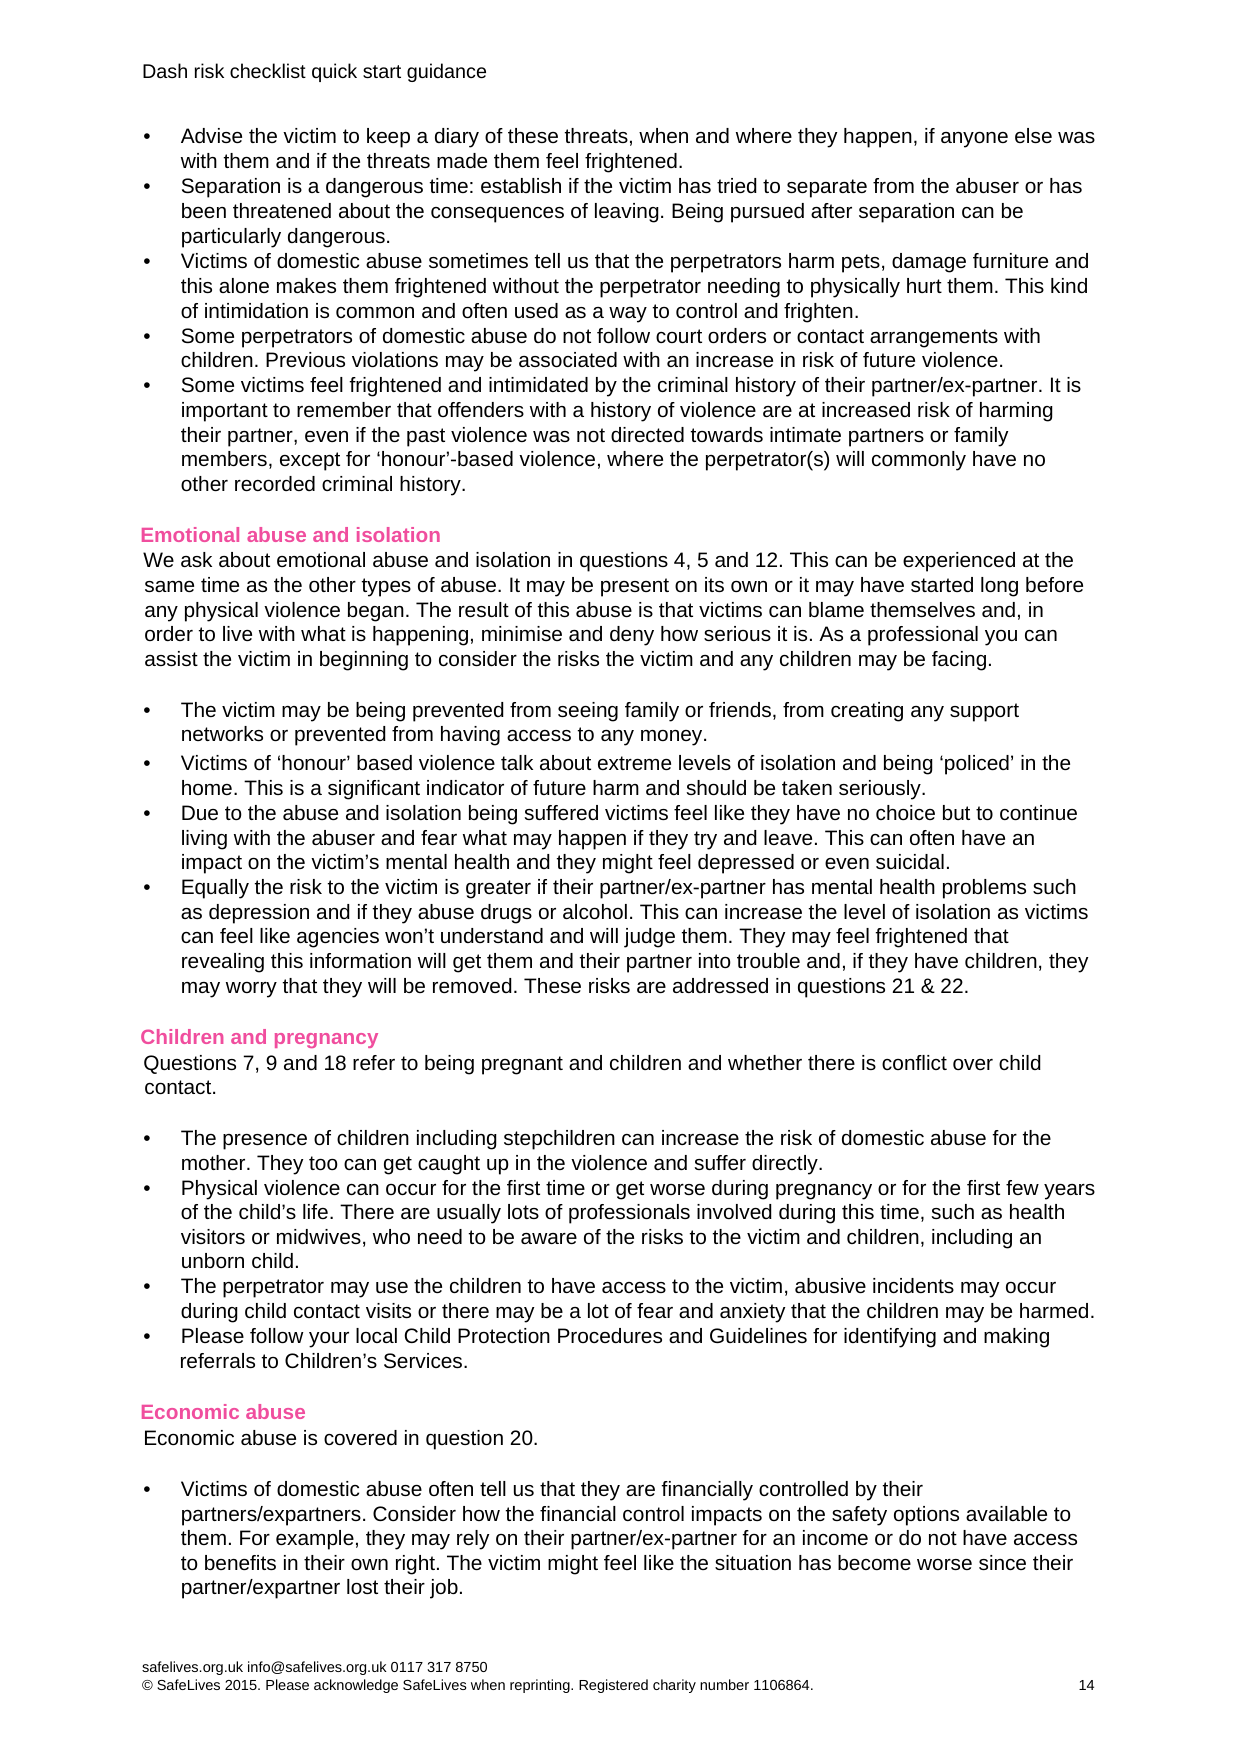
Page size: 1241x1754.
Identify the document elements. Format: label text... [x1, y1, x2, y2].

list Some perpetrators of domestic abuse do not follow court orders or contact arrangements with children. Previous violations may be associated with an increase in risk of future violence. [143, 323, 1097, 372]
list Victims of ‘honour’ based violence talk about extreme levels of isolation and being ‘policed’ in the home. This is a significant indicator of future harm and should be taken seriously. [143, 751, 1097, 800]
text Questions 7, 9 and 18 refer to being pregnant and children and whether there is conflict over child contact. [143, 1050, 1097, 1099]
list The perpetrator may use the children to have access to the victim, abusive incidents may occur during child contact visits or there may be a lot of fear and anxiety that the children may be harmed. [143, 1274, 1097, 1323]
list The presence of children including stepchildren can increase the risk of domestic abuse for the mother. They too can get caught up in the violence and suffer directly. [143, 1126, 1097, 1174]
list Advise the victim to keep a diary of these threats, when and where they happen, if anyone else was with them and if the threats made them feel frightened. [143, 124, 1097, 173]
subtitle Emotional abuse and isolation [140, 522, 1098, 546]
list Some victims feel frightened and intimidated by the criminal history of their partner/ex-partner. It is important to remember that offenders with a history of violence are at increased risk of harming their partner, even if the past violence was not directed towards intimate partners or family members, except for ‘honour’-based violence, where the perpetrator(s) will commonly have no other recorded criminal history. [143, 373, 1097, 496]
text referrals to Children’s Services. [179, 1349, 1097, 1373]
list Victims of domestic abuse sometimes tell us that the perpetrators harm pets, damage furniture and this alone makes them frightened without the perpetrator needing to physically hurt them. This kind of intimidation is common and often used as a way to control and frighten. [143, 249, 1097, 322]
list Due to the abuse and isolation being suffered victims feel like they have no choice but to continue living with the abuser and fear what may happen if they try and leave. This can often have an impact on the victim’s mental health and they might feel depressed or even suicidal. [143, 801, 1097, 874]
subtitle Economic abuse [140, 1400, 1098, 1424]
list The victim may be being prevented from seeing family or friends, from creating any support networks or prevented from having access to any money. [143, 698, 1097, 746]
list Separation is a dangerous time: establish if the victim has tried to separate from the abuser or has been threatened about the consequences of leaving. Being pursued after separation can be particularly dangerous. [143, 174, 1097, 248]
subtitle Children and pregnancy [140, 1024, 1098, 1048]
list Physical violence can occur for the first time or get worse during pregnancy or for the first few years of the child’s life. There are usually lots of professionals involved during this time, such as health visitors or midwives, who need to be aware of the risks to the victim and children, including an unborn child. [143, 1176, 1097, 1273]
text We ask about emotional abuse and isolation in questions 4, 5 and 12. This can be experienced at the same time as the other types of abuse. It may be present on its own or it may have started long before any physical violence began. The result of this abuse is that victims can blame themselves and, in order to live with what is happening, minimise and deny how serious it is. As a professional you can assist the victim in beginning to consider the risks the victim and any children may be facing. [143, 548, 1097, 671]
list Equally the risk to the victim is greater if their partner/ex-partner has mental health problems such as depression and if they abuse drugs or alcohol. This can increase the level of isolation as victims can feel like agencies won’t understand and will judge them. They may feel frightened that revealing this information will get them and their partner into trouble and, if they have children, they may worry that they will be removed. These risks are addressed in questions 21 & 22. [143, 875, 1097, 997]
text Economic abuse is covered in question 20. [143, 1426, 1097, 1450]
list Victims of domestic abuse often tell us that they are financially controlled by their partners/expartners. Consider how the financial control impacts on the safety options available to them. For example, they may rely on their partner/ex-partner for an income or do not have access to benefits in their own right. The victim might feel like the situation has become worse since their partner/expartner lost their job. [143, 1477, 1097, 1599]
list Please follow your local Child Protection Procedures and Guidelines for identifying and making [143, 1324, 1097, 1348]
